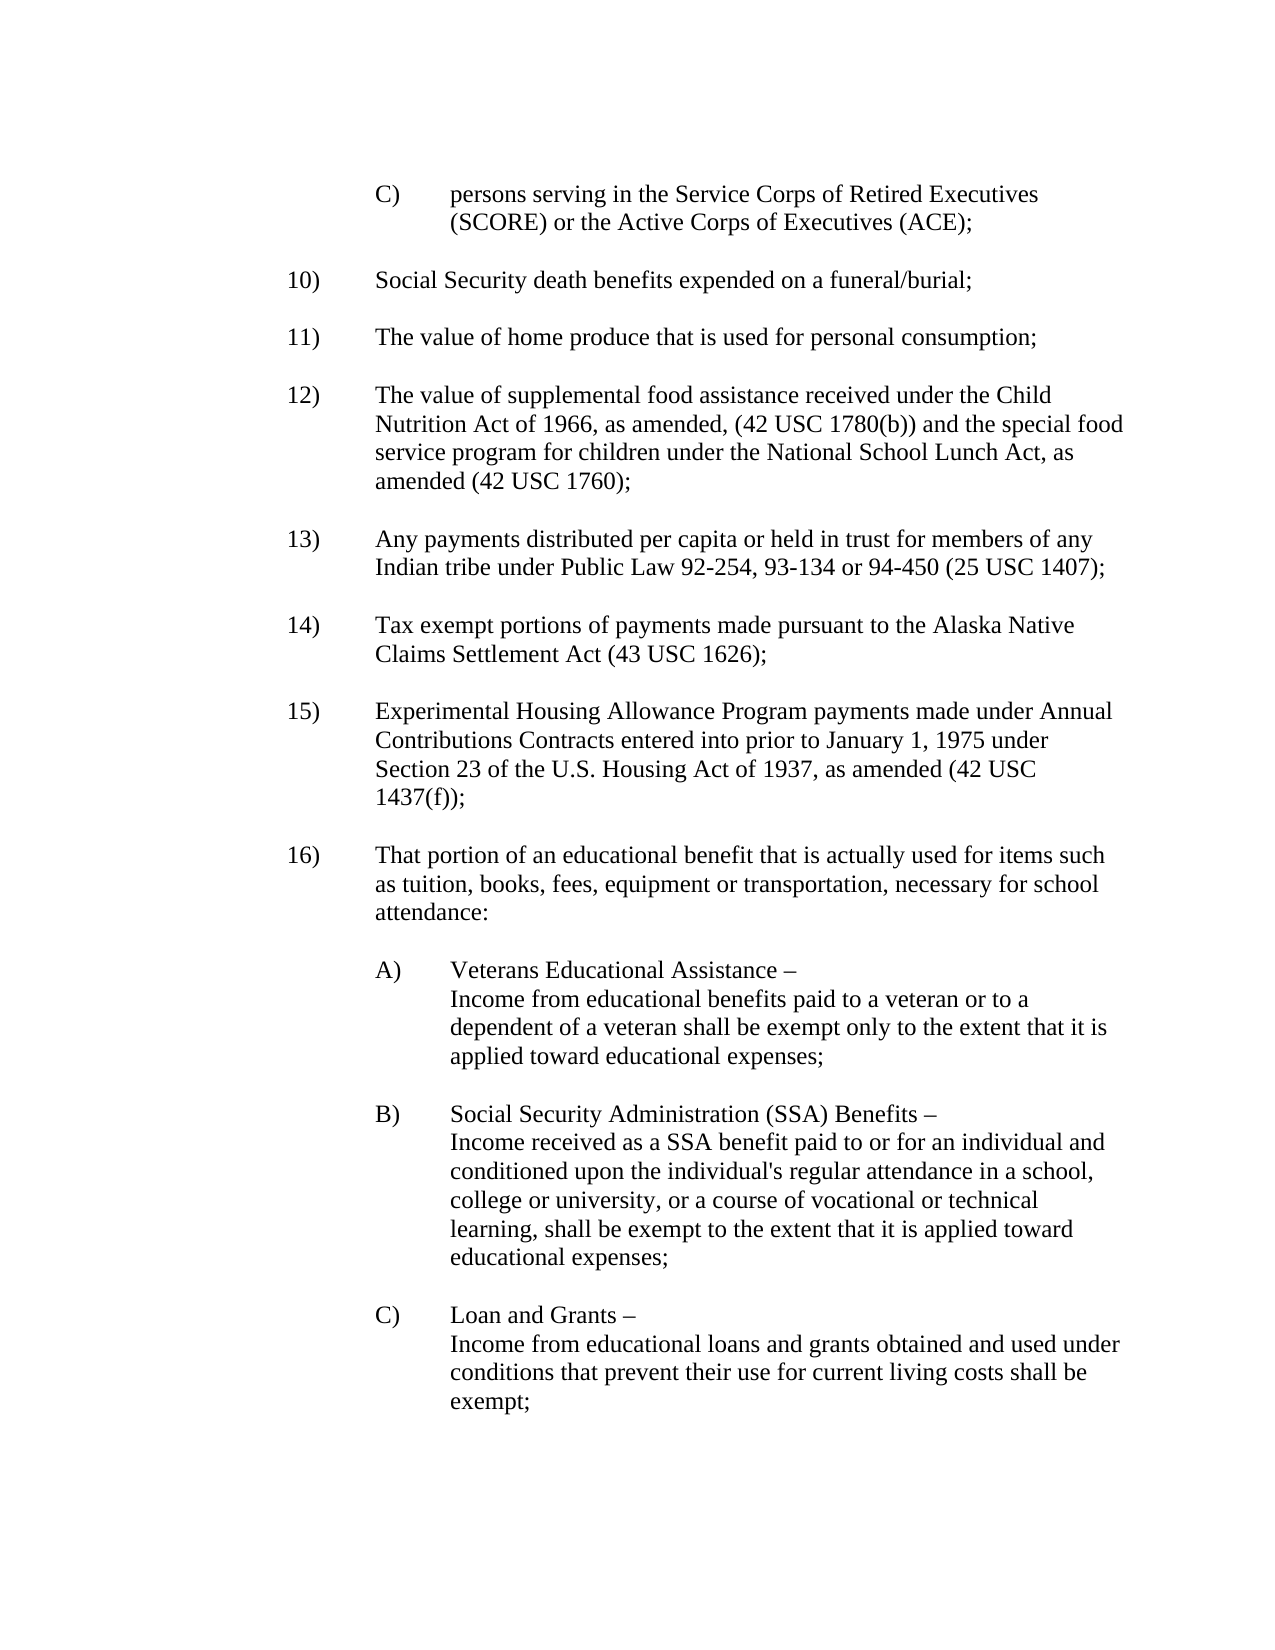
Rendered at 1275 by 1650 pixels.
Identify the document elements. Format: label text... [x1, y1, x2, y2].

text 16) That portion of an educational benefit that is actually used for items such as tuition, books, fees, equipment or transportation, necessary for school attendance: [287, 840, 1125, 926]
text Income from educational benefits paid to a veteran or to a dependent of a veteran shall be exempt only to the extent that it is applied toward educational expenses; [450, 984, 1125, 1070]
text 15) Experimental Housing Allowance Program payments made under Annual Contributions Contracts entered into prior to January 1, 1975 under Section 23 of the U.S. Housing Act of 1937, as amended (42 USC 1437(f)); [287, 696, 1125, 811]
text 10) Social Security death benefits expended on a funeral/burial; [287, 265, 1125, 294]
text 12) The value of supplemental food assistance received under the Child Nutrition Act of 1966, as amended, (42 USC 1780(b)) and the special food service program for children under the National School Lunch Act, as amended (42 USC 1760); [287, 380, 1125, 495]
text C) Loan and Grants – [375, 1300, 1125, 1329]
text 14) Tax exempt portions of payments made pursuant to the Alaska Native Claims Settlement Act (43 USC 1626); [287, 610, 1125, 667]
text 11) The value of home produce that is used for personal consumption; [287, 322, 1125, 351]
text 13) Any payments distributed per capita or held in trust for members of any Indian tribe under Public Law 92-254, 93-134 or 94-450 (25 USC 1407); [287, 524, 1125, 581]
text A) Veterans Educational Assistance – [375, 955, 1125, 984]
text Income from educational loans and grants obtained and used under conditions that prevent their use for current living costs shall be exempt; [450, 1329, 1125, 1415]
text B) Social Security Administration (SSA) Benefits – [375, 1099, 1125, 1127]
text Income received as a SSA benefit paid to or for an individual and conditioned upon the individual's regular attendance in a school, college or university, or a course of vocational or technical learning, shall be exempt to the extent that it is applied toward educational expenses; [450, 1127, 1125, 1271]
text C) persons serving in the Service Corps of Retired Executives (SCORE) or the Active Corps of Executives (ACE); [375, 179, 1125, 236]
